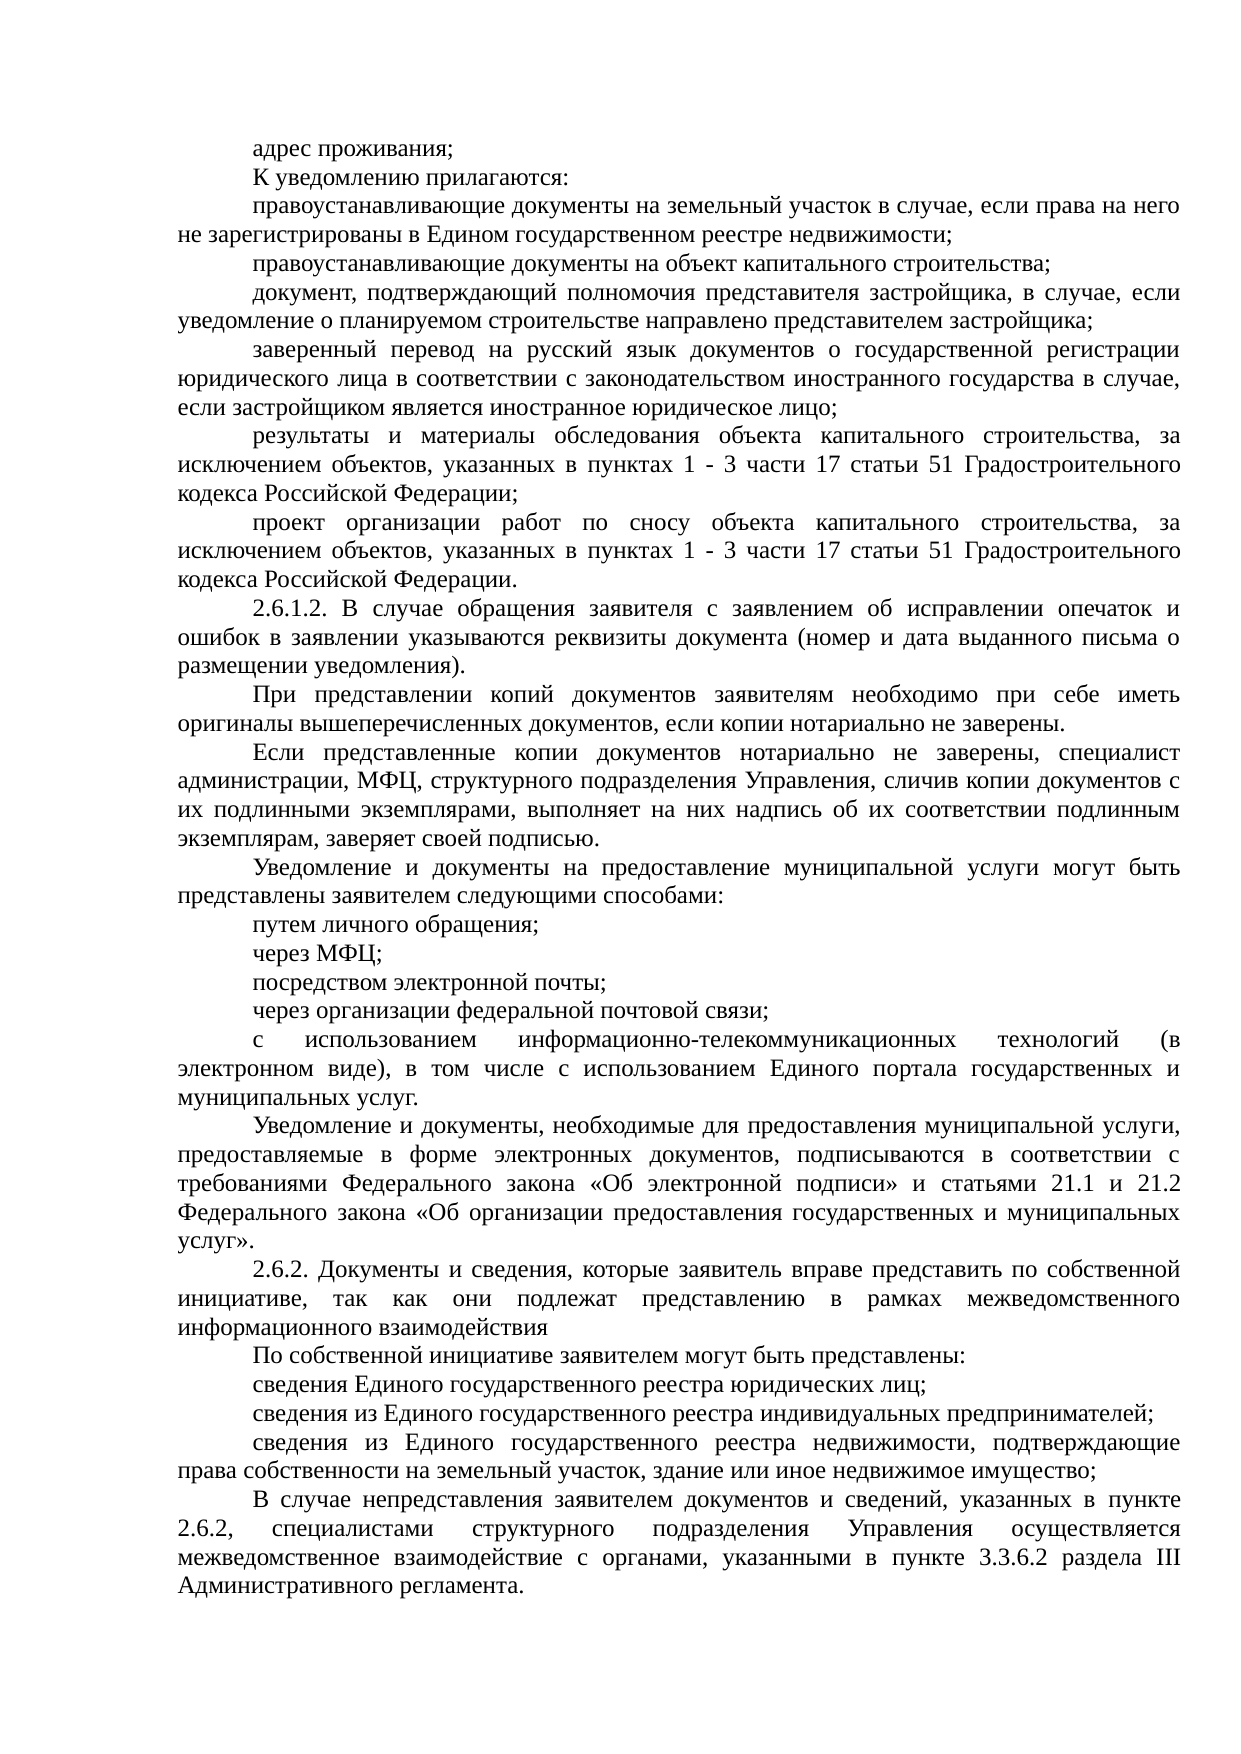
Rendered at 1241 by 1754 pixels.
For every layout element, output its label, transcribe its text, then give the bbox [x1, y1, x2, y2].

text Уведомление и документы, необходимые для предоставления муниципальной услуги, предоставляемые в форме электронных документов, подписываются в соответствии с требованиями Федерального закона «Об электронной подписи» и статьями 21.1 и 21.2 Федерального закона «Об организации предоставления государственных и муниципальных услуг». [177, 1110, 1181, 1254]
text заверенный перевод на русский язык документов о государственной регистрации юридического лица в соответствии с законодательством иностранного государства в случае, если застройщиком является иностранное юридическое лицо; [177, 334, 1181, 420]
text Уведомление и документы на предоставление муниципальной услуги могут быть представлены заявителем следующими способами: [177, 852, 1181, 909]
text По собственной инициативе заявителем могут быть представлены: [177, 1340, 1181, 1369]
text 2.6.2. Документы и сведения, которые заявитель вправе представить по собственной инициативе, так как они подлежат представлению в рамках межведомственного информационного взаимодействия [177, 1254, 1181, 1340]
text При представлении копий документов заявителям необходимо при себе иметь оригиналы вышеперечисленных документов, если копии нотариально не заверены. [177, 679, 1181, 737]
text правоустанавливающие документы на объект капитального строительства; [177, 248, 1181, 277]
text посредством электронной почты; [177, 967, 1181, 995]
text Если представленные копии документов нотариально не заверены, специалист администрации, МФЦ, структурного подразделения Управления, сличив копии документов с их подлинными экземплярами, выполняет на них надпись об их соответствии подлинным экземплярам, заверяет своей подписью. [177, 737, 1181, 852]
text документ, подтверждающий полномочия представителя застройщика, в случае, если уведомление о планируемом строительстве направлено представителем застройщика; [177, 277, 1181, 334]
text правоустанавливающие документы на земельный участок в случае, если права на него не зарегистрированы в Едином государственном реестре недвижимости; [177, 190, 1181, 248]
text 2.6.1.2. В случае обращения заявителя с заявлением об исправлении опечаток и ошибок в заявлении указываются реквизиты документа (номер и дата выданного письма о размещении уведомления). [177, 593, 1181, 679]
text сведения из Единого государственного реестра индивидуальных предпринимателей; [177, 1398, 1181, 1427]
text проект организации работ по сносу объекта капитального строительства, за исключением объектов, указанных в пунктах 1 - 3 части 17 статьи 51 Градостроительного кодекса Российской Федерации. [177, 507, 1181, 593]
text с использованием информационно-телекоммуникационных технологий (в электронном виде), в том числе с использованием Единого портала государственных и муниципальных услуг. [177, 1024, 1181, 1110]
text сведения Единого государственного реестра юридических лиц; [177, 1369, 1181, 1398]
text К уведомлению прилагаются: [177, 162, 1181, 190]
text адрес проживания; [177, 133, 1181, 162]
text через организации федеральной почтовой связи; [177, 995, 1181, 1024]
text через МФЦ; [177, 938, 1181, 967]
text сведения из Единого государственного реестра недвижимости, подтверждающие права собственности на земельный участок, здание или иное недвижимое имущество; [177, 1427, 1181, 1484]
text В случае непредставления заявителем документов и сведений, указанных в пункте 2.6.2, специалистами структурного подразделения Управления осуществляется межведомственное взаимодействие с органами, указанными в пункте 3.3.6.2 раздела III Административного регламента. [177, 1484, 1181, 1599]
text результаты и материалы обследования объекта капитального строительства, за исключением объектов, указанных в пунктах 1 - 3 части 17 статьи 51 Градостроительного кодекса Российской Федерации; [177, 420, 1181, 507]
text путем личного обращения; [177, 909, 1181, 938]
